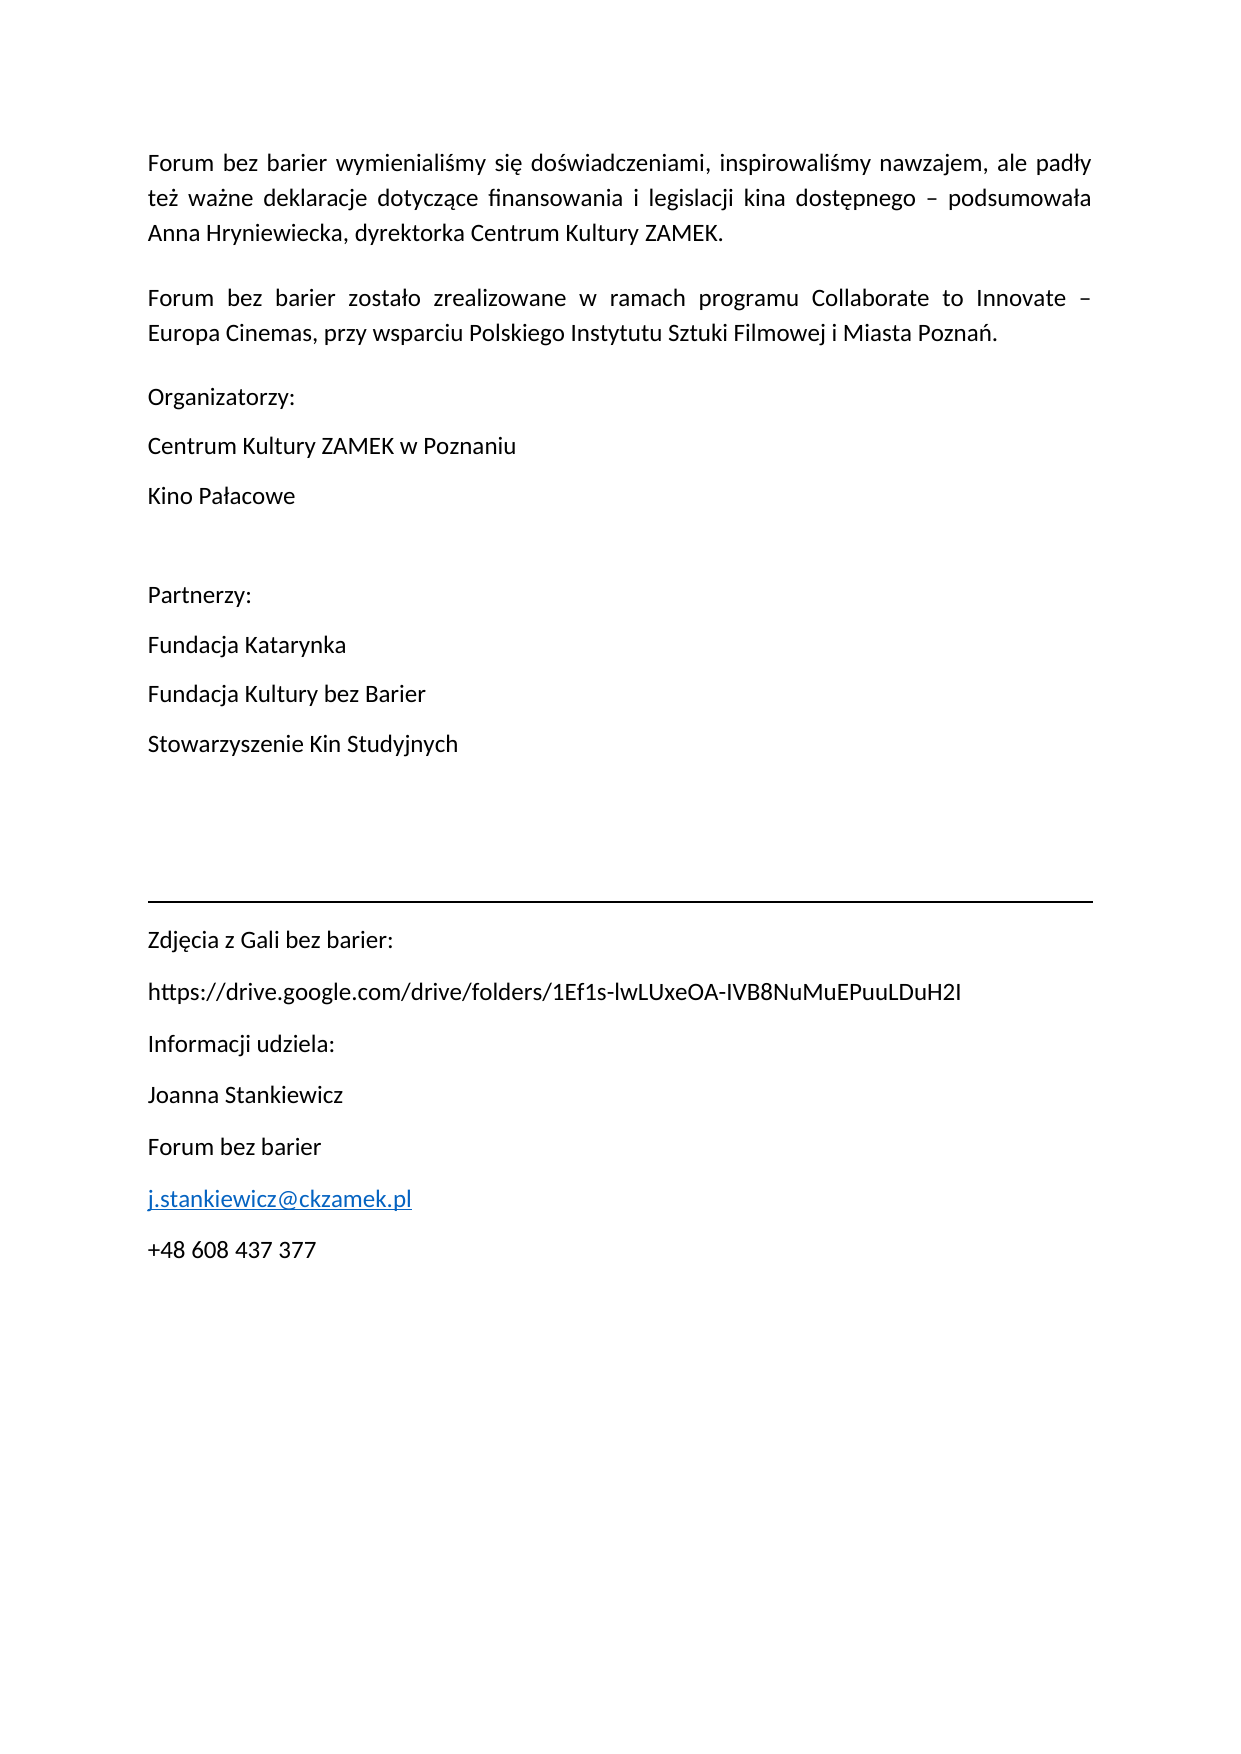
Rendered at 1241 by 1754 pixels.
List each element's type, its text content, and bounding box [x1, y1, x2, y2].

text Partnerzy: [148, 579, 1093, 610]
text Zdjęcia z Gali bez barier: [148, 924, 1093, 955]
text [148, 148, 1093, 248]
text Forum bez barier zostało zrealizowane w ramach programu Collaborate to Innovate ‒ Europa Cinemas, przy wsparciu Polskiego Instytutu Sztuki Filmowej i Miasta Poznań. [148, 282, 1093, 347]
text Stowarzyszenie Kin Studyjnych [148, 728, 1093, 758]
text j.stankiewicz@ckzamek.pl [148, 1183, 1093, 1213]
text Fundacja Kultury bez Barier [148, 678, 1093, 709]
text Kino Pałacowe [148, 480, 1093, 511]
text +48 608 437 377 [148, 1234, 1093, 1265]
text Centrum Kultury ZAMEK w Poznaniu [148, 431, 1093, 461]
text https://drive.google.com/drive/folders/1Ef1s-lwLUxeOA-IVB8NuMuEPuuLDuH2I [148, 976, 1093, 1007]
text Organizatorzy: [148, 381, 1093, 411]
text Fundacja Katarynka [148, 629, 1093, 659]
text Forum bez barier [148, 1131, 1093, 1162]
text Informacji udziela: [148, 1028, 1093, 1058]
text Joanna Stankiewicz [148, 1079, 1093, 1110]
